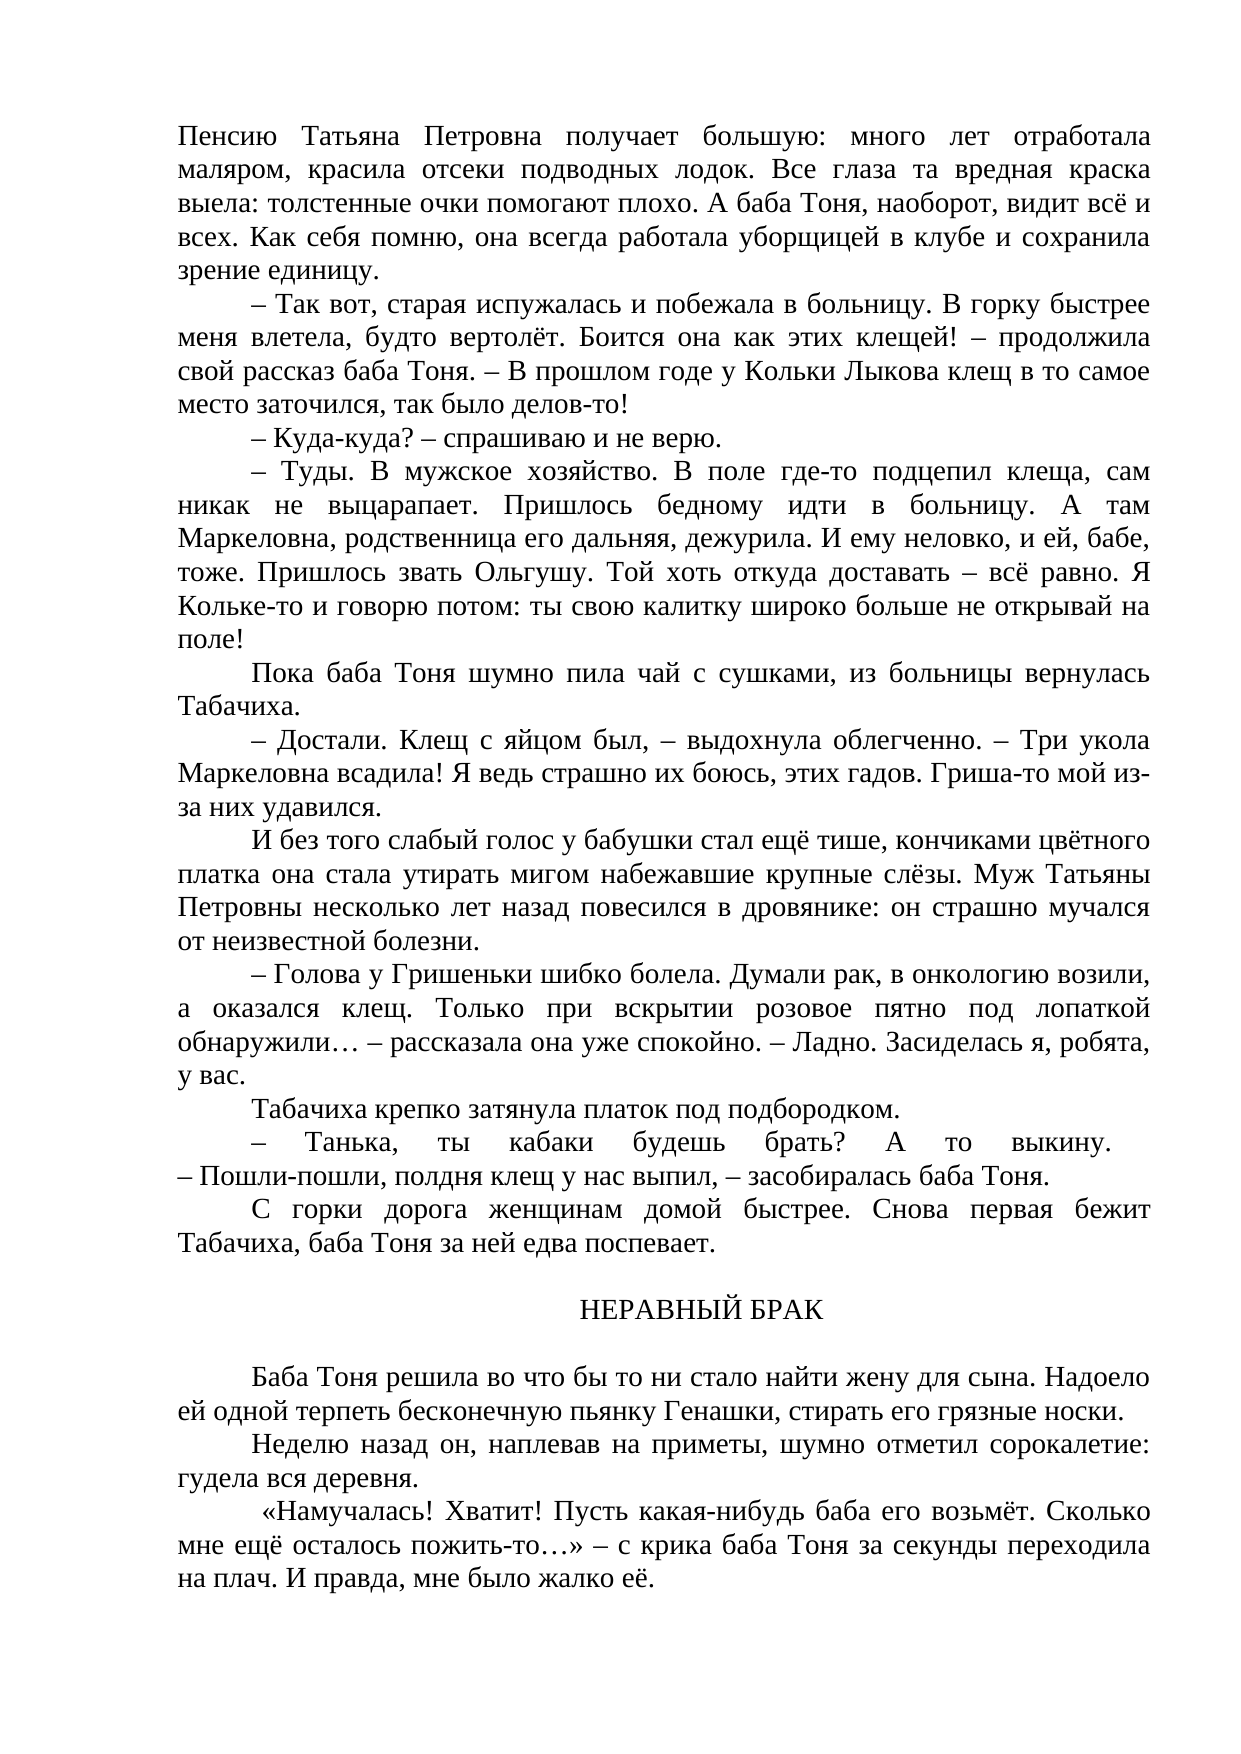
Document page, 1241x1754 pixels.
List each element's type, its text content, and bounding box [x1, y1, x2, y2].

text – Голова у Гришеньки шибко болела. Думали рак, в онкологию возили, а оказался клещ. Только при вскрытии розовое пятно под лопаткой обнаружили… – рассказала она уже спокойно. – Ладно. Засиделась я, робята, у вас. [177, 957, 1152, 1091]
text – Так вот, старая испужалась и побежала в больницу. В горку быстрее меня влетела, будто вертолёт. Боится она как этих клещей! – продолжила свой рассказ баба Тоня. – В прошлом годе у Кольки Лыкова клещ в то самое место заточился, так было делов-то! [177, 286, 1152, 420]
text – Достали. Клещ с яйцом был, – выдохнула облегченно. – Три укола Маркеловна всадила! Я ведь страшно их боюсь, этих гадов. Гриша-то мой из-за них удавился. [177, 722, 1152, 822]
text – Куда-куда? – спрашиваю и не верю. [177, 420, 1152, 453]
text «Намучалась! Хватит! Пусть какая-нибудь баба его возьмёт. Сколько мне ещё осталось пожить-то…» – с крика баба Тоня за секунды переходила на плач. И правда, мне было жалко её. [177, 1493, 1152, 1594]
text С горки дорога женщинам домой быстрее. Снова первая бежит Табачиха, баба Тоня за ней едва поспевает. [177, 1191, 1152, 1258]
text НЕРАВНЫЙ БРАК [177, 1292, 1152, 1326]
text Баба Тоня решила во что бы то ни стало найти жену для сына. Надоело ей одной терпеть бесконечную пьянку Генашки, стирать его грязные носки. [177, 1359, 1152, 1426]
text И без того слабый голос у бабушки стал ещё тише, кончиками цвётного платка она стала утирать мигом набежавшие крупные слёзы. Муж Татьяны Петровны несколько лет назад повесился в дровянике: он страшно мучался от неизвестной болезни. [177, 822, 1152, 957]
text Пока баба Тоня шумно пила чай с сушками, из больницы вернулась Табачиха. [177, 655, 1152, 722]
text – Танька, ты кабаки будешь брать? А то выкину. – Пошли-пошли, полдня клещ у нас выпил, – засобиралась баба Тоня. [177, 1124, 1152, 1191]
text Неделю назад он, наплевав на приметы, шумно отметил сорокалетие: гудела вся деревня. [177, 1426, 1152, 1493]
text Табачиха крепко затянула платок под подбородком. [177, 1091, 1152, 1124]
text – Туды. В мужское хозяйство. В поле где-то подцепил клеща, сам никак не выцарапает. Пришлось бедному идти в больницу. А там Маркеловна, родственница его дальняя, дежурила. И ему неловко, и ей, бабе, тоже. Пришлось звать Ольгушу. Той хоть откуда доставать – всё равно. Я Кольке-то и говорю потом: ты свою калитку широко больше не открывай на поле! [177, 453, 1152, 655]
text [177, 118, 1152, 286]
